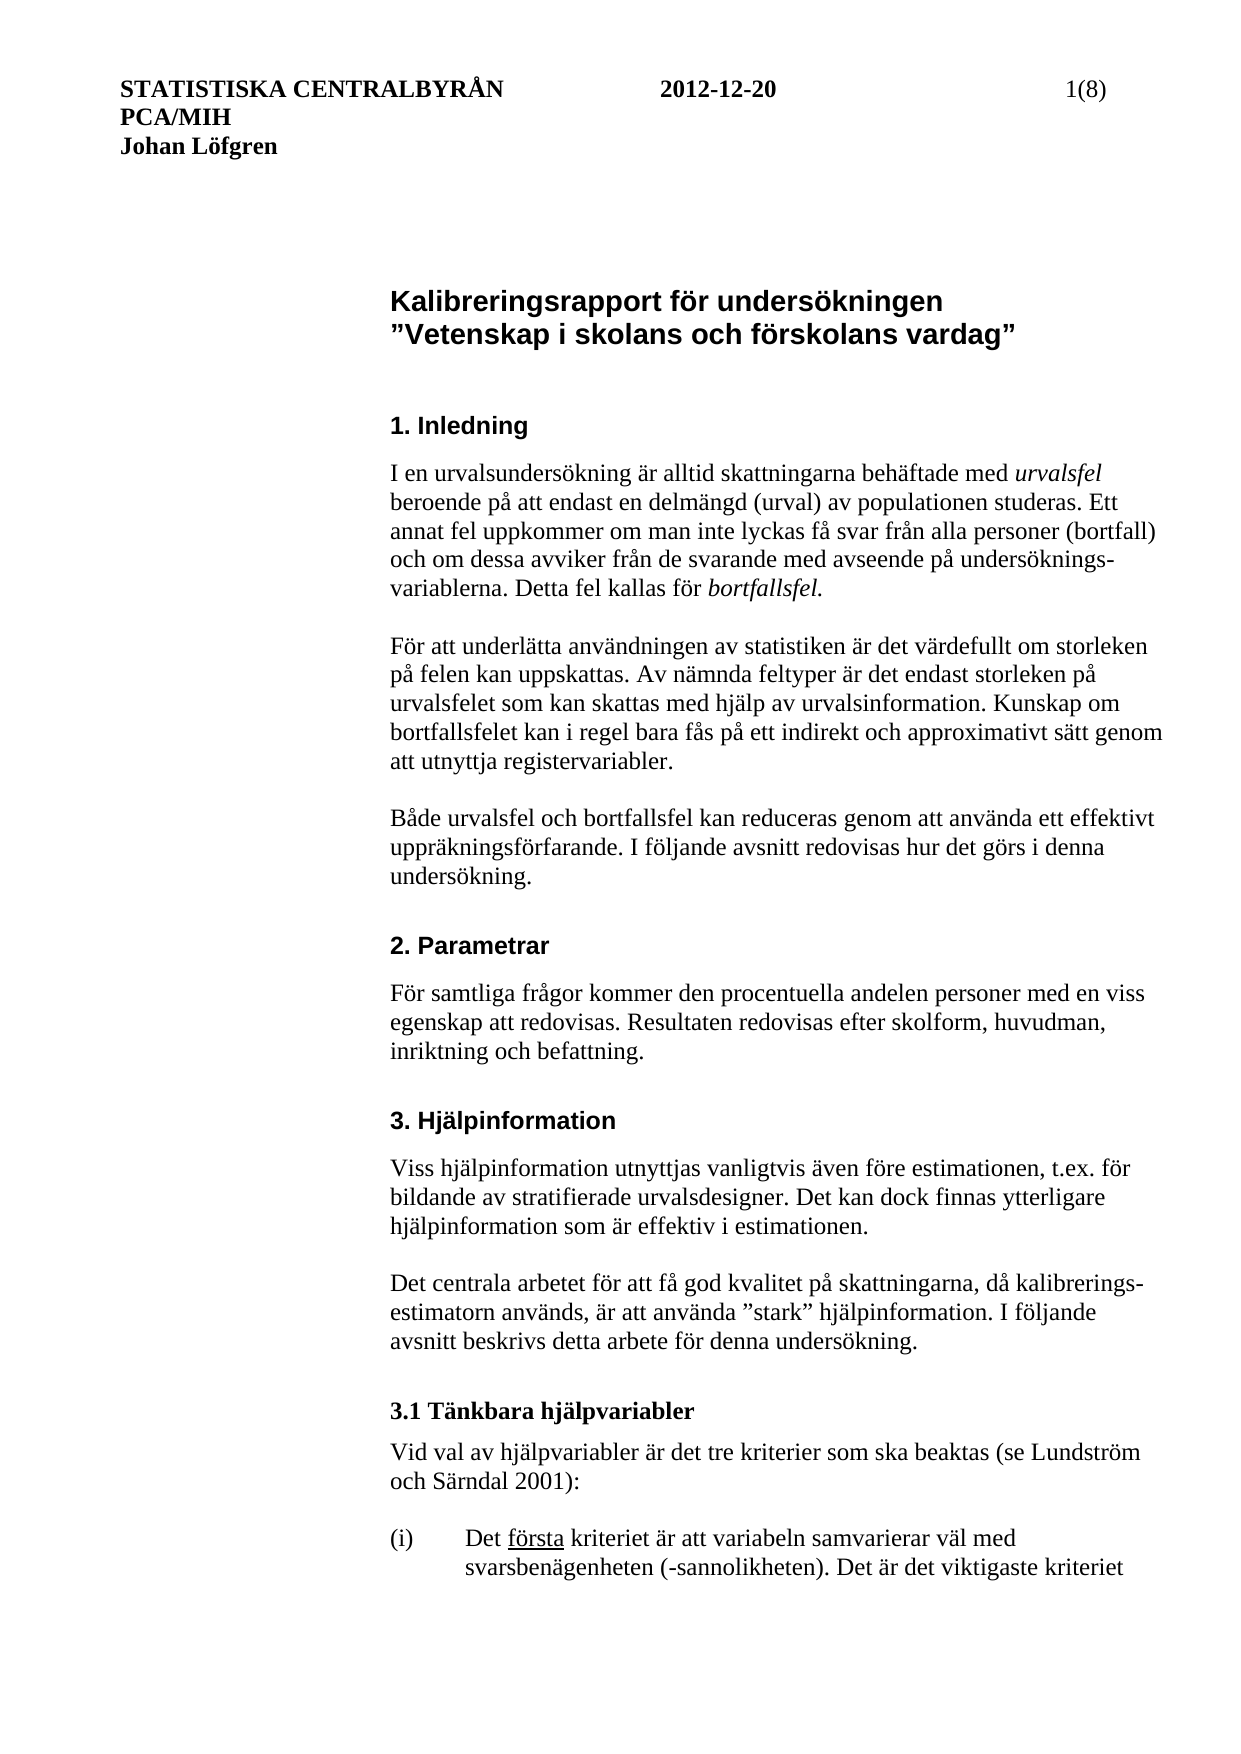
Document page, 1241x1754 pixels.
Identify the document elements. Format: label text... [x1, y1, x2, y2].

subtitle Kalibreringsrapport för undersökningen ”Vetenskap i skolans och förskolans vardag” [390, 284, 1165, 351]
text Det centrala arbetet för att få god kvalitet på skattningarna, då kalibreringsestimatorn används, är att använda ”stark” hjälpinformation. I följande avsnitt beskrivs detta arbete för denna undersökning. [390, 1268, 1165, 1354]
text Både urvalsfel och bortfallsfel kan reduceras genom att använda ett effektivt uppräkningsförfarande. I följande avsnitt redovisas hur det görs i denna undersökning. [390, 803, 1165, 889]
text För att underlätta användningen av statistiken är det värdefullt om storleken på felen kan uppskattas. Av nämnda feltyper är det endast storleken på urvalsfelet som kan skattas med hjälp av urvalsinformation. Kunskap om bortfallsfelet kan i regel bara fås på ett indirekt och approximativt sätt genom att utnyttja registervariabler. [390, 631, 1165, 774]
text I en urvalsundersökning är alltid skattningarna behäftade med urvalsfel beroende på att endast en delmängd (urval) av populationen studeras. Ett annat fel uppkommer om man inte lyckas få svar från alla personer (bortfall) och om dessa avviker från de svarande med avseende på undersökningsvariablerna. Detta fel kallas för bortfallsfel. [390, 458, 1165, 602]
text För samtliga frågor kommer den procentuella andelen personer med en viss egenskap att redovisas. Resultaten redovisas efter skolform, huvudman, inriktning och befattning. [390, 978, 1165, 1064]
text Viss hjälpinformation utnyttjas vanligtvis även före estimationen, t.ex. för bildande av stratifierade urvalsdesigner. Det kan dock finnas ytterligare hjälpinformation som är effektiv i estimationen. [390, 1153, 1165, 1239]
text Vid val av hjälpvariabler är det tre kriterier som ska beaktas (se Lundström och Särndal 2001): [390, 1437, 1165, 1494]
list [390, 1523, 1165, 1581]
subtitle 2. Parametrar [390, 931, 1165, 959]
subtitle 3.1 Tänkbara hjälpvariabler [390, 1396, 1165, 1424]
subtitle 1. Inledning [390, 411, 1165, 439]
subtitle 3. Hjälpinformation [390, 1106, 1165, 1134]
